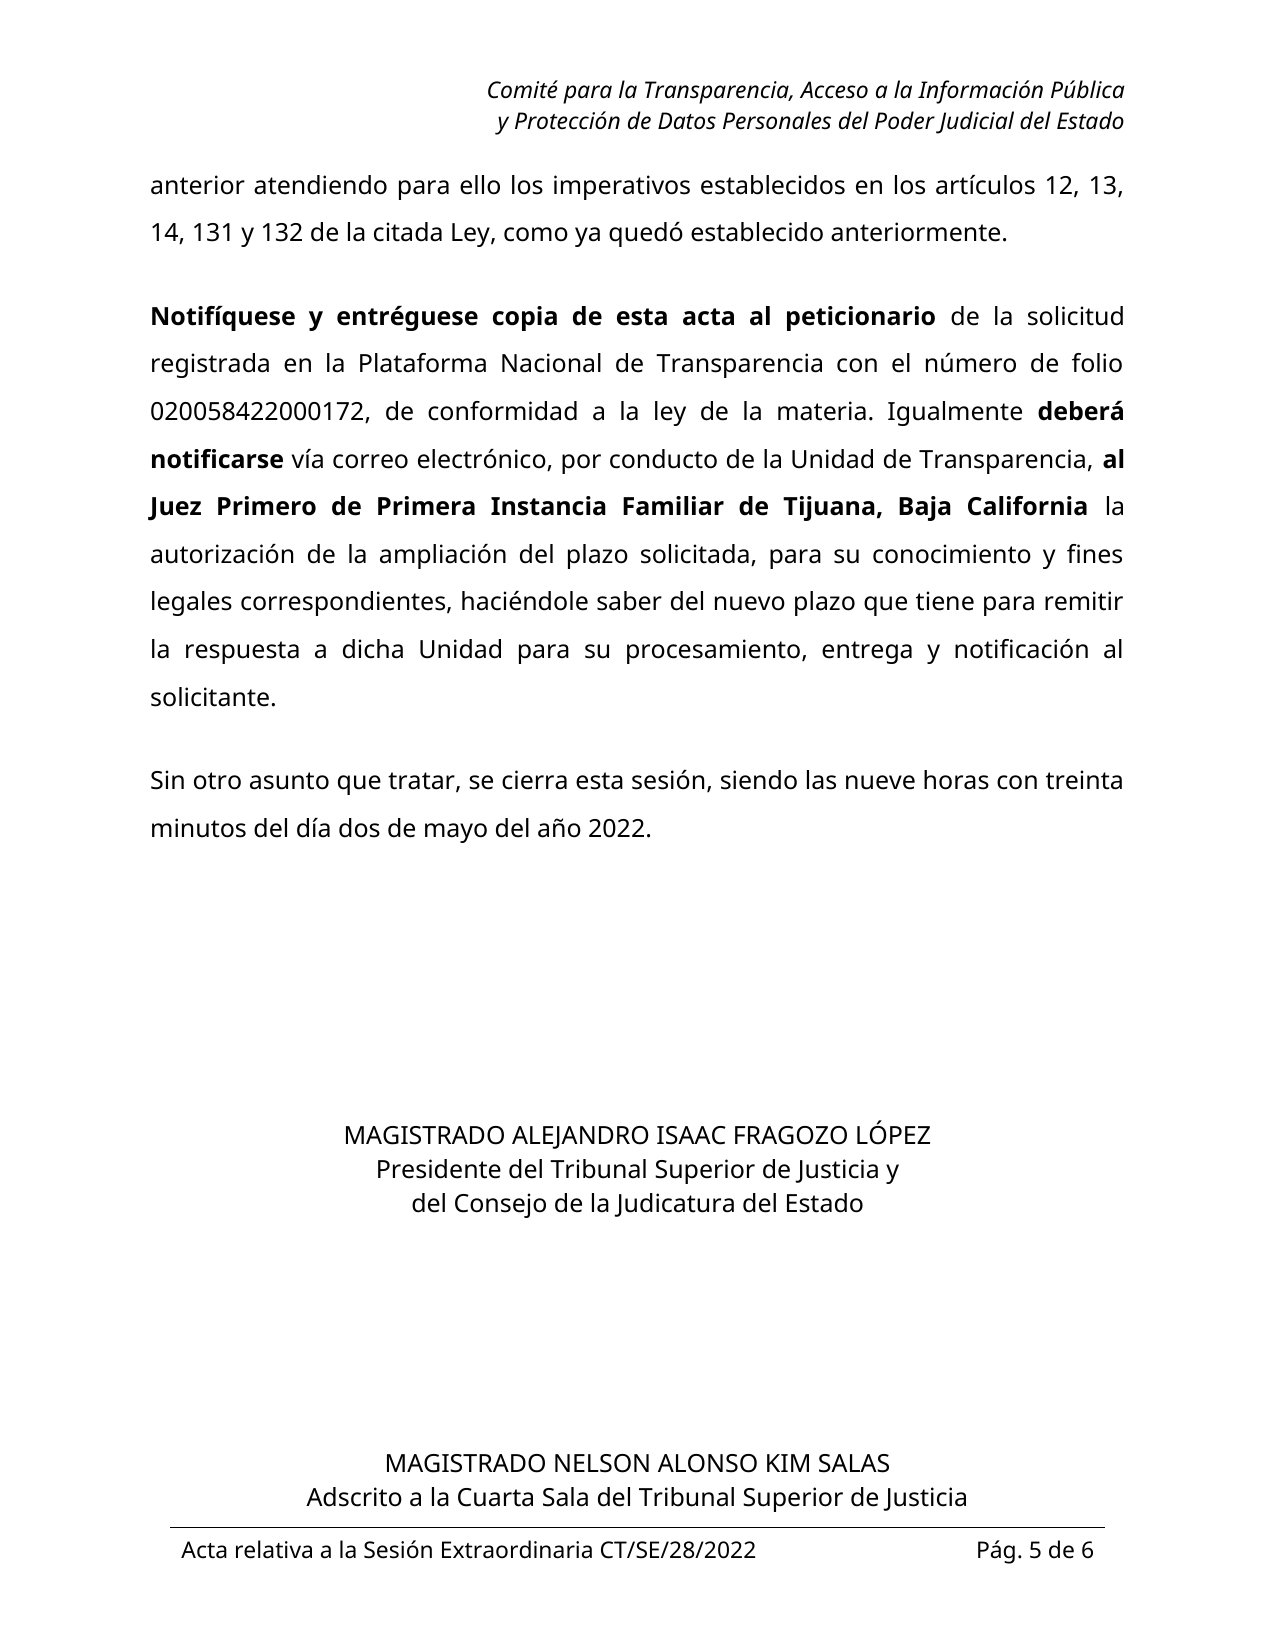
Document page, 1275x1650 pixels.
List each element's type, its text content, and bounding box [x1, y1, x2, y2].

text Notifíquese y entréguese copia de esta acta al peticionario de la solicitud registrada en la Plataforma Nacional de Transparencia con el número de folio 020058422000172, de conformidad a la ley de la materia. Igualmente deberá notificarse vía correo electrónico, por conducto de la Unidad de Transparencia, al Juez Primero de Primera Instancia Familiar de Tijuana, Baja California la autorización de la ampliación del plazo solicitada, para su conocimiento y fines legales correspondientes, haciéndole saber del nuevo plazo que tiene para remitir la respuesta a dicha Unidad para su procesamiento, entrega y notificación al solicitante. [150, 298, 1125, 713]
text Sin otro asunto que tratar, se cierra esta sesión, siendo las nueve horas con treinta minutos del día dos de mayo del año 2022. [150, 763, 1125, 844]
text MAGISTRADO NELSON ALONSO KIM SALAS [150, 1446, 1125, 1480]
text Adscrito a la Cuarta Sala del Tribunal Superior de Justicia [150, 1480, 1125, 1514]
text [150, 167, 1125, 249]
text MAGISTRADO ALEJANDRO ISAAC FRAGOZO LÓPEZ [150, 1118, 1125, 1152]
text Presidente del Tribunal Superior de Justicia y [150, 1152, 1125, 1186]
text del Consejo de la Judicatura del Estado [150, 1186, 1125, 1220]
